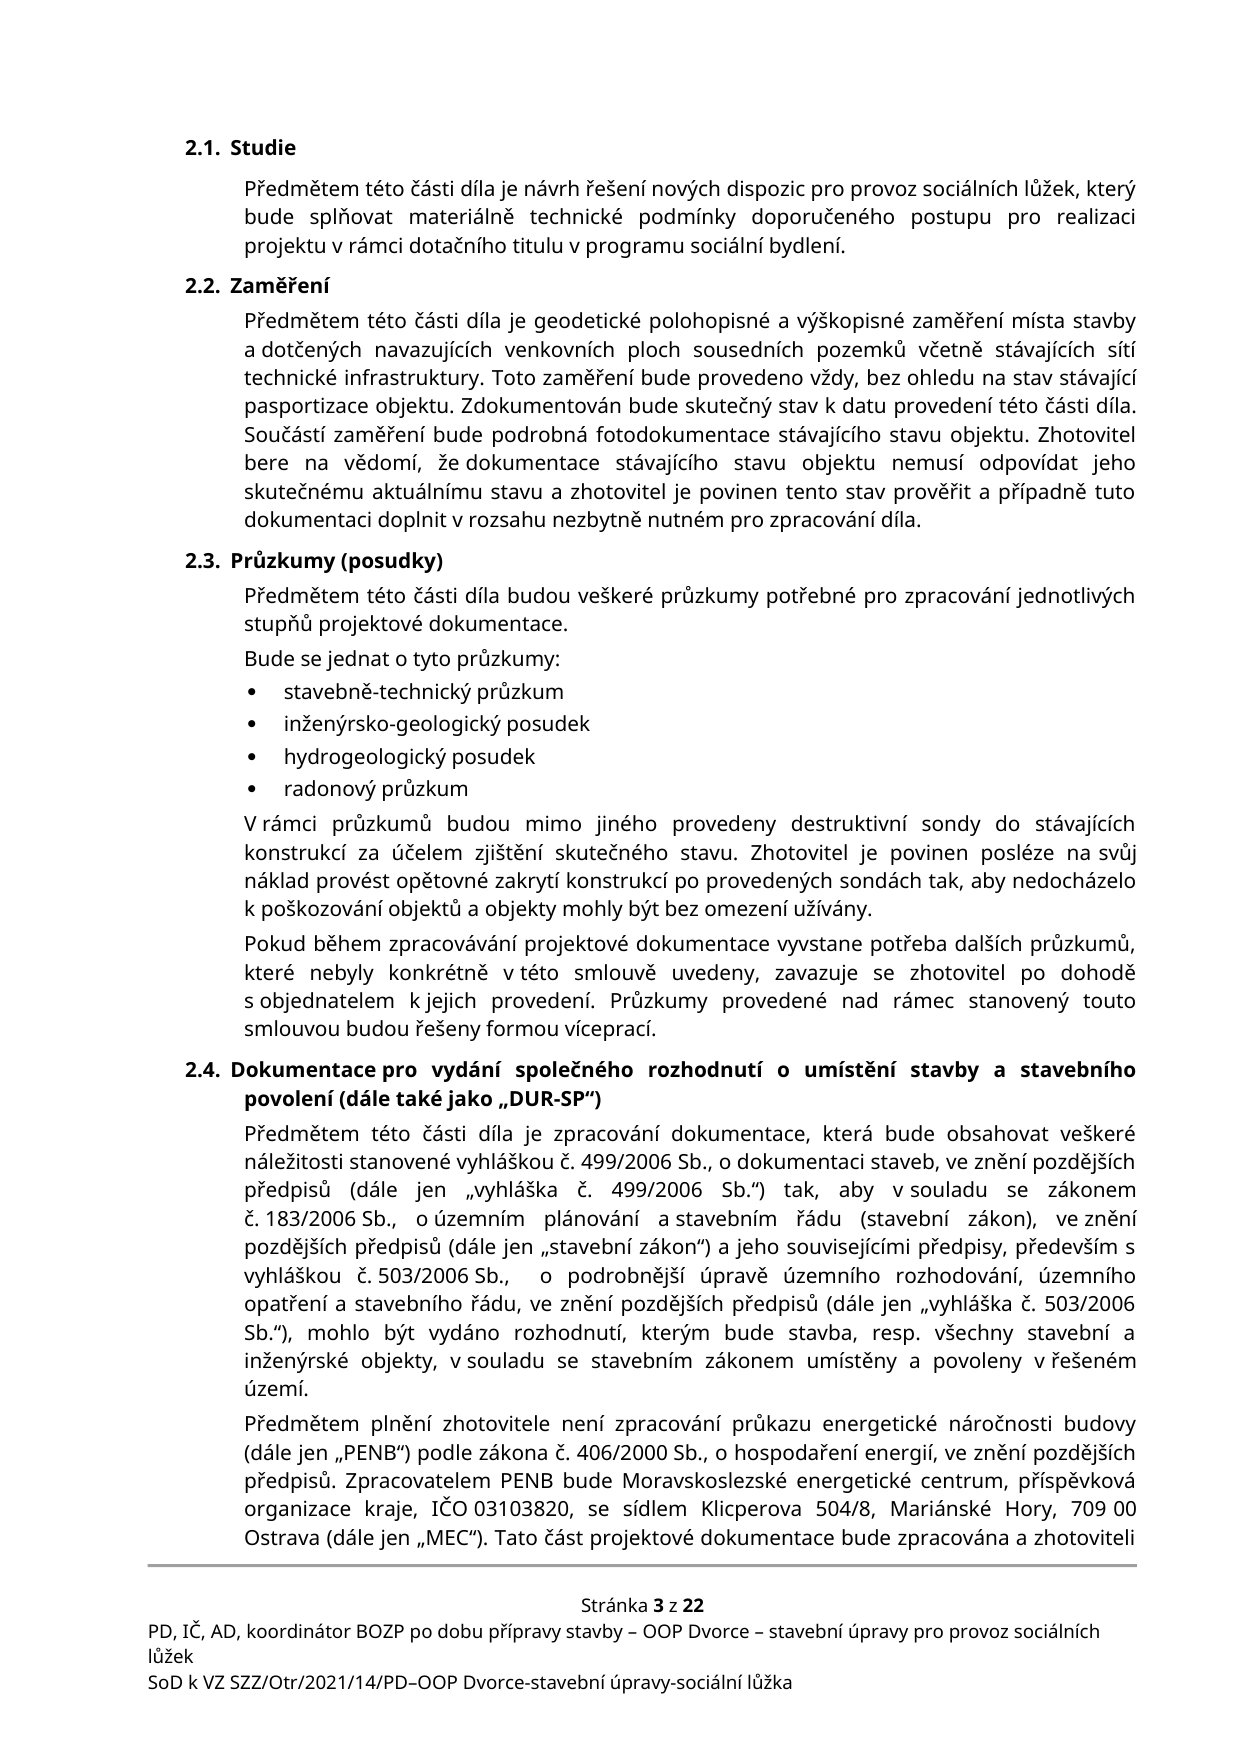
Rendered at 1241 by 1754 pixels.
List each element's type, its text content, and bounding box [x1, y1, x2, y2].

text V rámci průzkumů budou mimo jiného provedeny destruktivní sondy do stávajících konstrukcí za účelem zjištění skutečného stavu. Zhotovitel je povinen posléze na svůj náklad provést opětovné zakrytí konstrukcí po provedených sondách tak, aby nedocházelo k poškozování objektů a objekty mohly být bez omezení užívány. [244, 809, 1137, 923]
list Průzkumy (posudky) [185, 546, 1137, 575]
text Předmětem této části díla je geodetické polohopisné a výškopisné zaměření místa stavby a dotčených navazujících venkovních ploch sousedních pozemků včetně stávajících sítí technické infrastruktury. Toto zaměření bude provedeno vždy, bez ohledu na stav stávající pasportizace objektu. Zdokumentován bude skutečný stav k datu provedení této části díla. Součástí zaměření bude podrobná fotodokumentace stávajícího stavu objektu. Zhotovitel bere na vědomí, že dokumentace stávajícího stavu objektu nemusí odpovídat jeho skutečnému aktuálnímu stavu a zhotovitel je povinen tento stav prověřit a případně tuto dokumentaci doplnit v rozsahu nezbytně nutném pro zpracování díla. [244, 306, 1137, 534]
list radonový průzkum [248, 774, 1137, 803]
list stavebně-technický průzkum [248, 677, 1137, 705]
text Předmětem této části díla je zpracování dokumentace, která bude obsahovat veškeré náležitosti stanovené vyhláškou č. 499/2006 Sb., o dokumentaci staveb, ve znění pozdějších předpisů (dále jen „vyhláška č. 499/2006 Sb.“) tak, aby v souladu se zákonem č. 183/2006 Sb., o územním plánování a stavebním řádu (stavební zákon), ve znění pozdějších předpisů (dále jen „stavební zákon“) a jeho souvisejícími předpisy, především s vyhláškou č. 503/2006 Sb., o podrobnější úpravě územního rozhodování, územního opatření a stavebního řádu, ve znění pozdějších předpisů (dále jen „vyhláška č. 503/2006 Sb.“), mohlo být vydáno rozhodnutí, kterým bude stavba, resp. všechny stavební a inženýrské objekty, v souladu se stavebním zákonem umístěny a povoleny v řešeném území. [244, 1119, 1137, 1403]
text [244, 1409, 1137, 1551]
list Dokumentace pro vydání společného rozhodnutí o umístění stavby a stavebního povolení (dále také jako „DUR-SP“) [185, 1056, 1137, 1112]
list hydrogeologický posudek [248, 742, 1137, 770]
text Předmětem této části díla je návrh řešení nových dispozic pro provoz sociálních lůžek, který bude splňovat materiálně technické podmínky doporučeného postupu pro realizaci projektu v rámci dotačního titulu v programu sociální bydlení. [244, 174, 1137, 259]
list inženýrsko-geologický posudek [248, 709, 1137, 738]
text Bude se jednat o tyto průzkumy: [244, 644, 1137, 673]
text Předmětem této části díla budou veškeré průzkumy potřebné pro zpracování jednotlivých stupňů projektové dokumentace. [244, 581, 1137, 638]
text Pokud během zpracovávání projektové dokumentace vyvstane potřeba dalších průzkumů, které nebyly konkrétně v této smlouvě uvedeny, zavazuje se zhotovitel po dohodě s objednatelem k jejich provedení. Průzkumy provedené nad rámec stanovený touto smlouvou budou řešeny formou víceprací. [244, 929, 1137, 1043]
list Studie [185, 133, 1137, 161]
list Zaměření [185, 272, 1137, 300]
